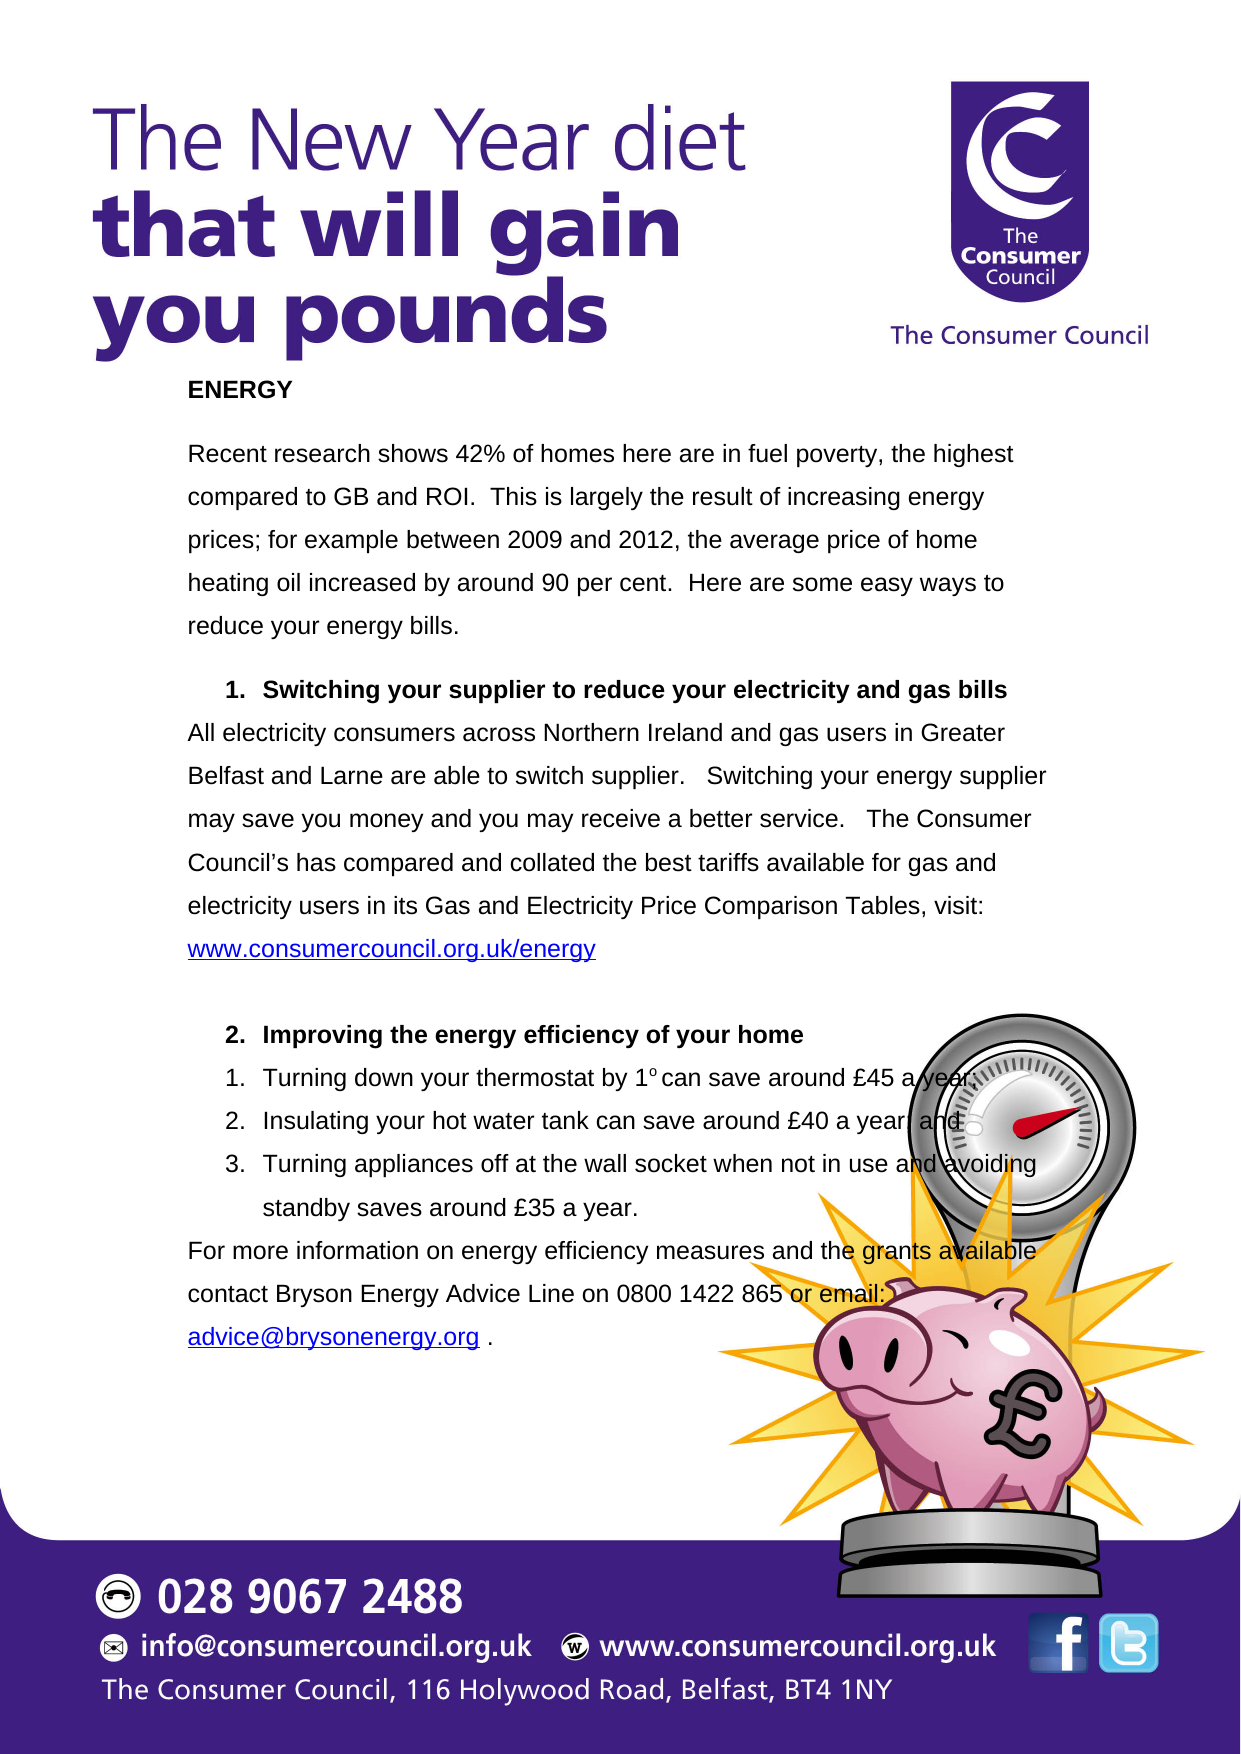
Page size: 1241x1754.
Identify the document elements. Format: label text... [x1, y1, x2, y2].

picture [0, 6, 1241, 1754]
text Recent research shows 42% of homes here are in fuel poverty, the highest compared to GB and ROI. This is largely the result of increasing energy prices; for example between 2009 and 2012, the average price of home heating oil increased by around 90 per cent. Here are some easy ways to reduce your energy bills. [187, 438, 1053, 640]
list Turning appliances off at the wall socket when not in use and avoiding standby saves around £35 a year. [225, 1149, 1053, 1221]
text All electricity consumers across Northern Ireland and gas users in Greater Belfast and Larne are able to switch supplier. Switching your energy supplier may save you money and you may receive a better service. The Consumer Council’s has compared and collated the best tariffs available for gas and electricity users in its Gas and Electricity Price Comparison Tables, visit: www.consumercouncil.org.uk/energy [187, 718, 1053, 962]
text ENERGY [187, 374, 1053, 403]
list Improving the energy efficiency of your home [225, 1020, 1053, 1049]
list Switching your supplier to reduce your electricity and gas bills [225, 675, 1053, 704]
list Insulating your hot water tank can save around £40 a year; and [225, 1106, 1053, 1135]
text For more information on energy efficiency measures and the grants available contact Bryson Energy Advice Line on 0800 1422 865 or email: advice@brysonenergy.org . [187, 1236, 1053, 1351]
list Turning down your thermostat by 1o can save around £45 a year; [225, 1063, 1053, 1092]
